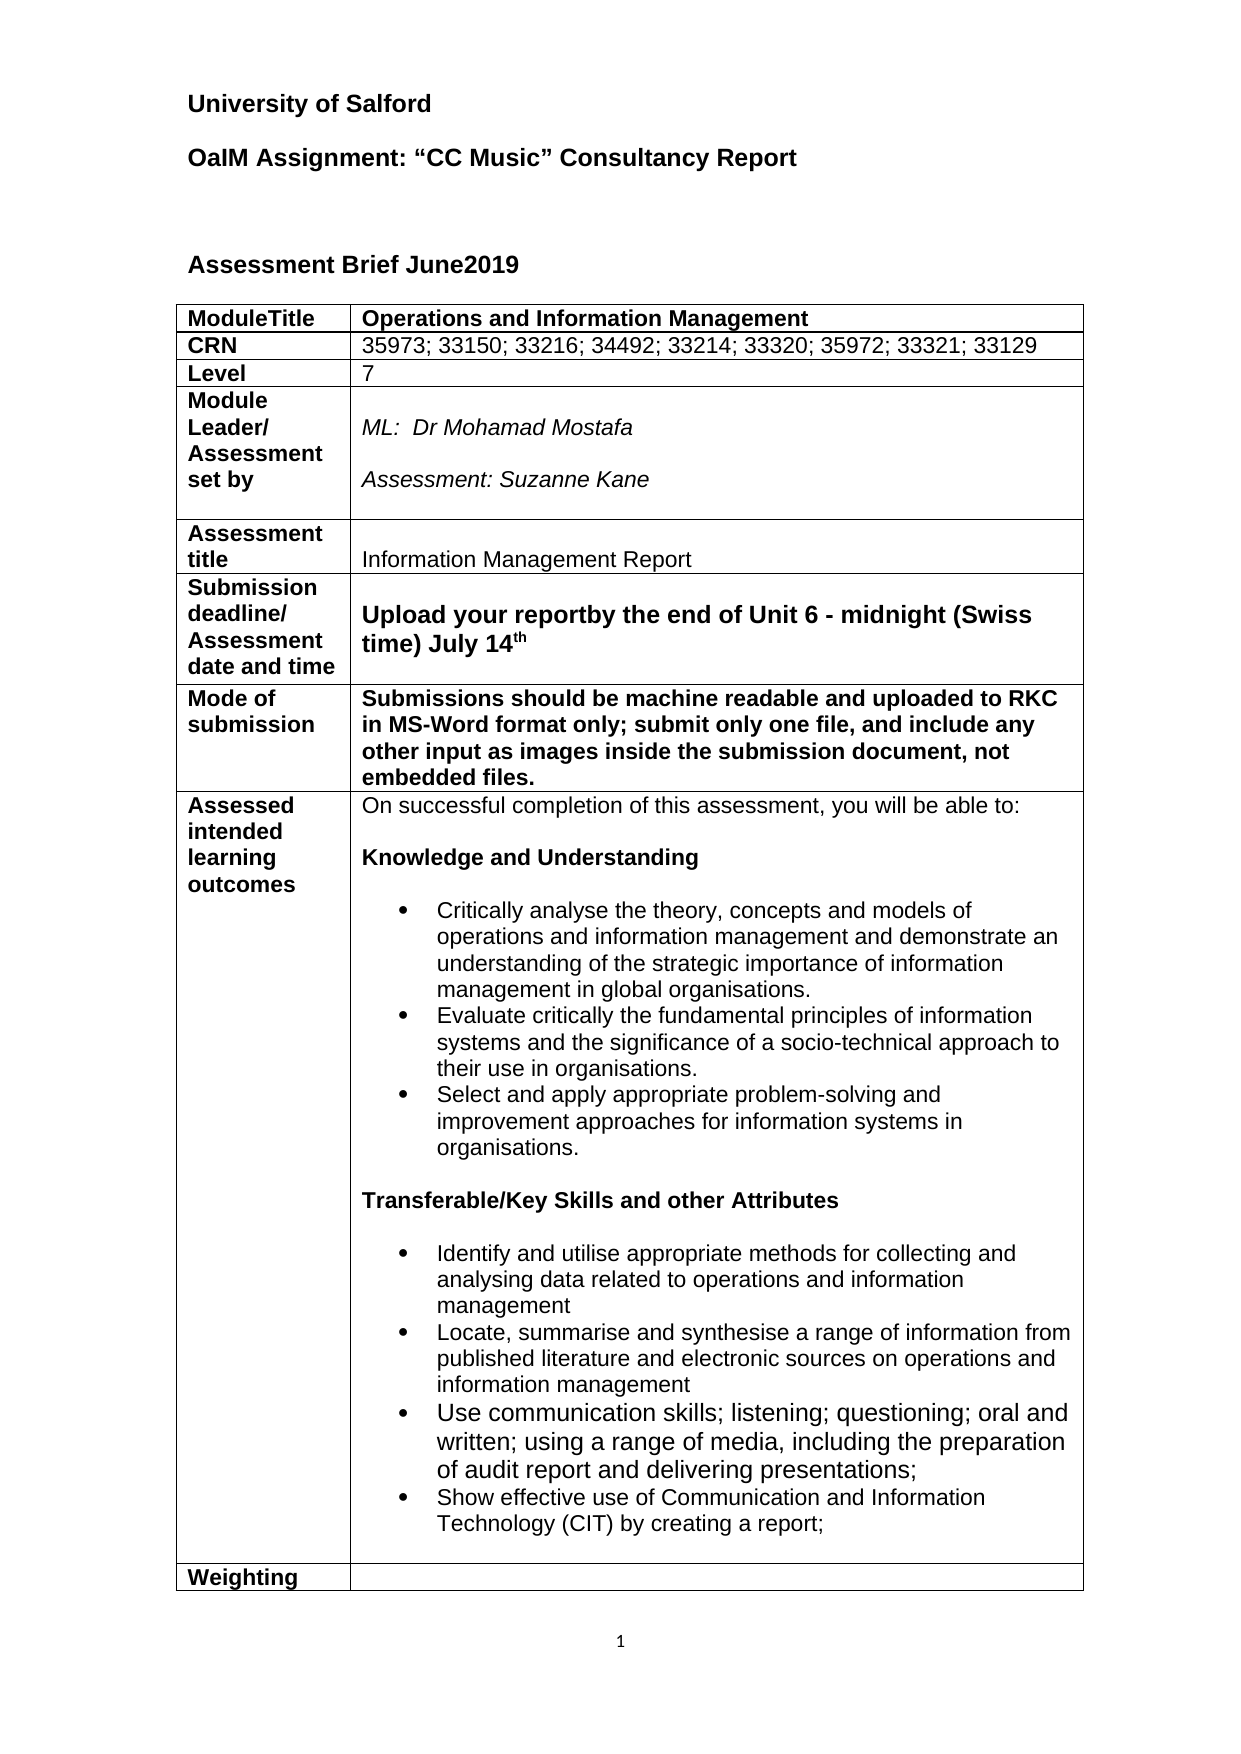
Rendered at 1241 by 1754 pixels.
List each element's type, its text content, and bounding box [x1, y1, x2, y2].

table_cell 7 [351, 360, 1083, 386]
text Assessment Brief June2019 [187, 250, 1090, 279]
table_cell Information Management Report [351, 520, 1083, 573]
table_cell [177, 1564, 350, 1590]
table_cell On successful completion of this assessment, you will be able to: Knowledge and Understanding Critically analyse the theory, concepts and models of operations and information management and demonstrate an understanding of the strategic importance of information management in global organisations. Evaluate critically the fundamental principles of information systems and the significance of a socio-technical approach to their use in organisations. Select and apply appropriate problem-solving and improvement approaches for information systems in organisations. Transferable/Key Skills and other Attributes Identify and utilise appropriate methods for collecting and analysing data related to operations and information management Locate, summarise and synthesise a range of information from published literature and electronic sources on operations and information management Use communication skills; listening; questioning; oral and written; using a range of media, including the preparation of audit report and delivering presentations; Show effective use of Communication and Information Technology (CIT) by creating a report; [351, 792, 1083, 1563]
table_cell Mode of submission [177, 685, 350, 791]
table_cell Upload your reportby the end of Unit 6 - midnight (Swiss time) July 14th [351, 574, 1083, 684]
table_cell Assessment title [177, 520, 350, 573]
text OaIM Assignment: “CC Music” Consultancy Report [187, 142, 1090, 171]
table_cell Module Leader/ Assessment set by [177, 387, 350, 519]
table_cell 35973; 33150; 33216; 34492; 33214; 33320; 35972; 33321; 33129 [351, 333, 1083, 359]
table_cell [351, 1564, 1083, 1590]
table_cell CRN [177, 333, 350, 359]
table_cell Submissions should be machine readable and uploaded to RKC in MS-Word format only; submit only one file, and include any other input as images inside the submission document, not embedded files. [351, 685, 1083, 791]
table_header Operations and Information Management [351, 305, 1083, 331]
table_cell Assessed intended learning outcomes [177, 792, 350, 1563]
text University of Salford [187, 89, 1090, 117]
table_cell ML: Dr Mohamad Mostafa Assessment: Suzanne Kane [351, 387, 1083, 519]
table_header ModuleTitle [177, 305, 350, 331]
table_cell Level [177, 360, 350, 386]
table_cell Submission deadline/ Assessment date and time [177, 574, 350, 684]
